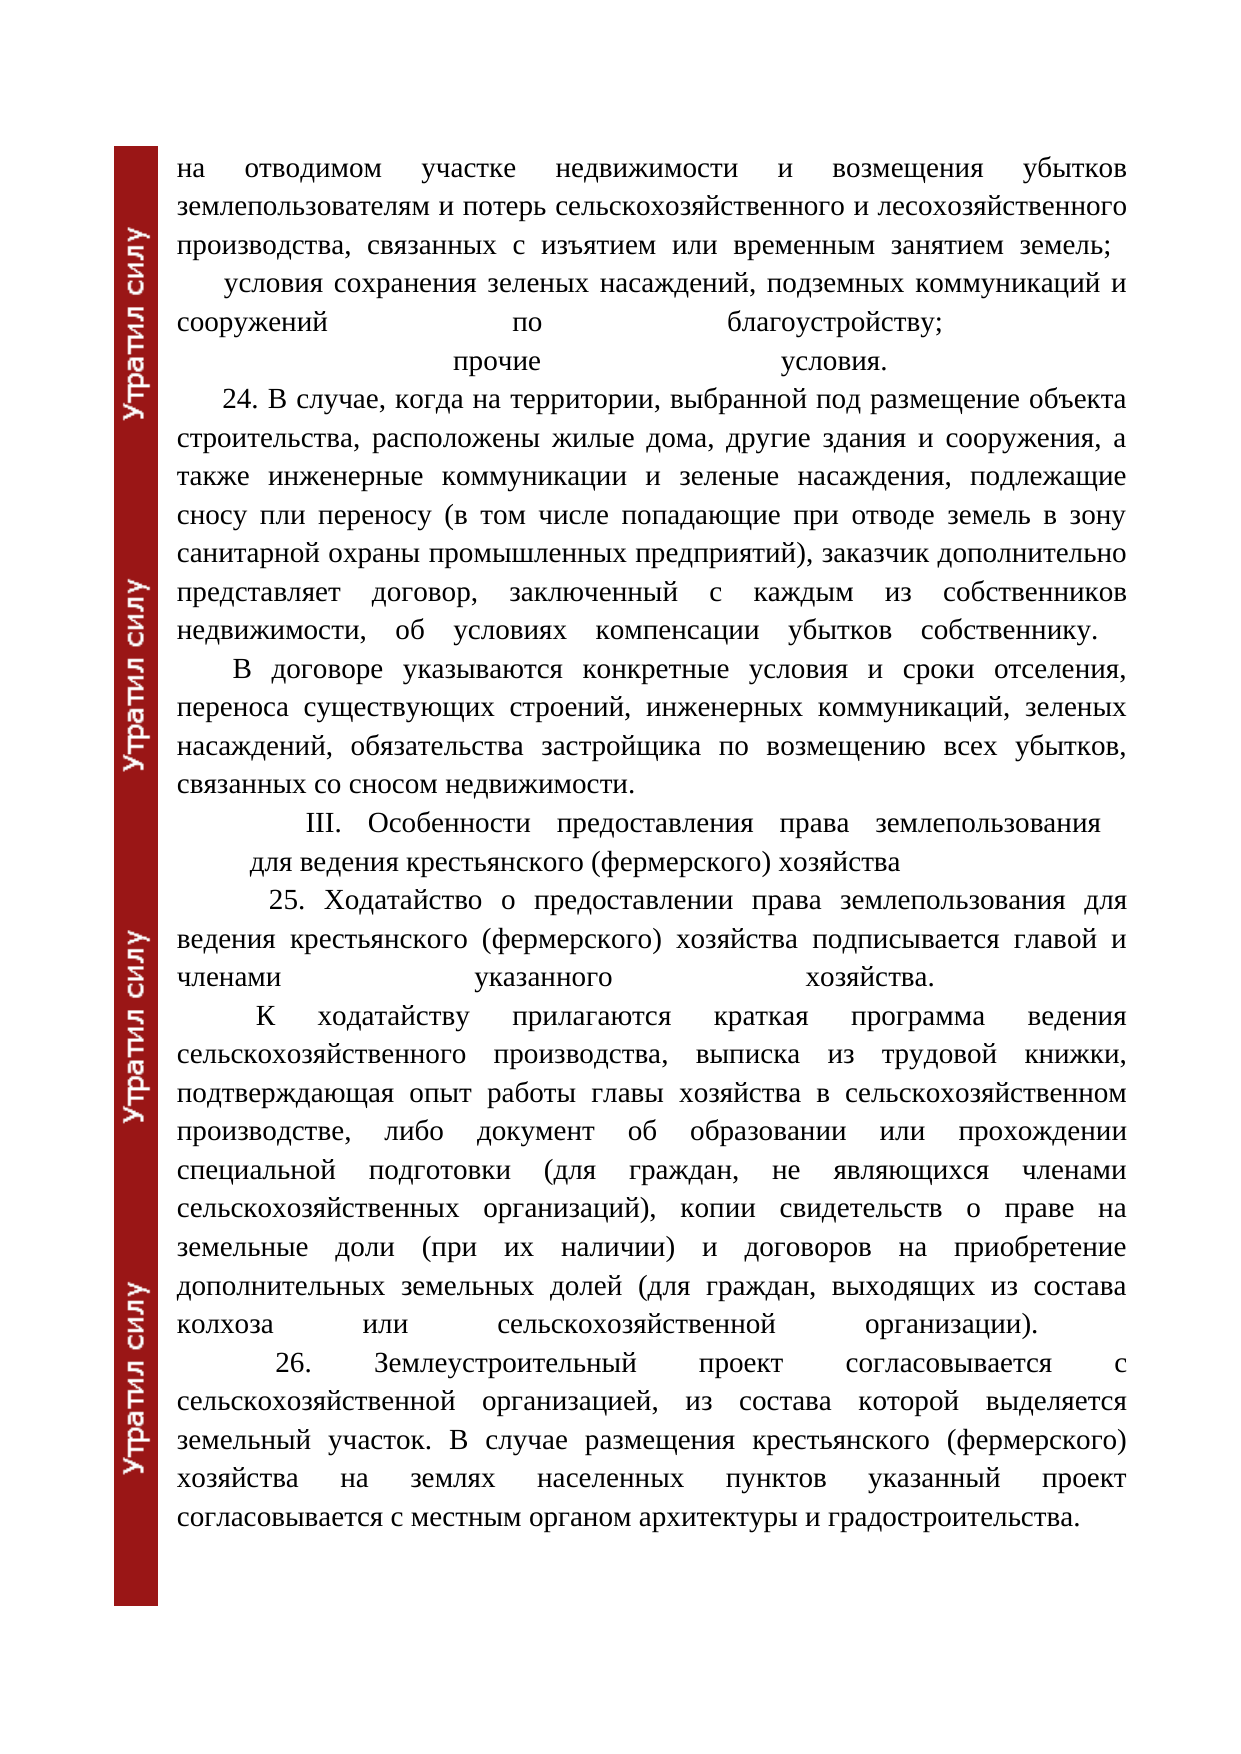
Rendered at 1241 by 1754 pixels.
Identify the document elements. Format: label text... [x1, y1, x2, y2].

picture [114, 1532, 158, 1606]
picture [114, 800, 158, 805]
picture [114, 146, 158, 150]
text III. Особенности предоставления права землепользования для ведения крестьянского (фермерского) хозяйства [112, 805, 1128, 877]
picture [114, 877, 158, 882]
text 25. Ходатайство о предоставлении права землепользования для ведения крестьянского (фермерского) хозяйства подписывается главой и членами указанного хозяйства. К ходатайству прилагаются краткая программа ведения сельскохозяйственного производства, выписка из трудовой книжки, подтверждающая опыт работы главы хозяйства в сельскохозяйственном производстве, либо документ об образовании или прохождении специальной подготовки (для граждан, не являющихся членами сельскохозяйственных организаций), копии свидетельств о праве на земельные доли (при их наличии) и договоров на приобретение дополнительных земельных долей (для граждан, выходящих из состава колхоза или сельскохозяйственной организации). 26. Землеустроительный проект согласовывается с сельскохозяйственной организацией, из состава которой выделяется земельный участок. В случае размещения крестьянского (фермерского) хозяйства на землях населенных пунктов указанный проект согласовывается с местным органом архитектуры и градостроительства. [112, 882, 1128, 1532]
